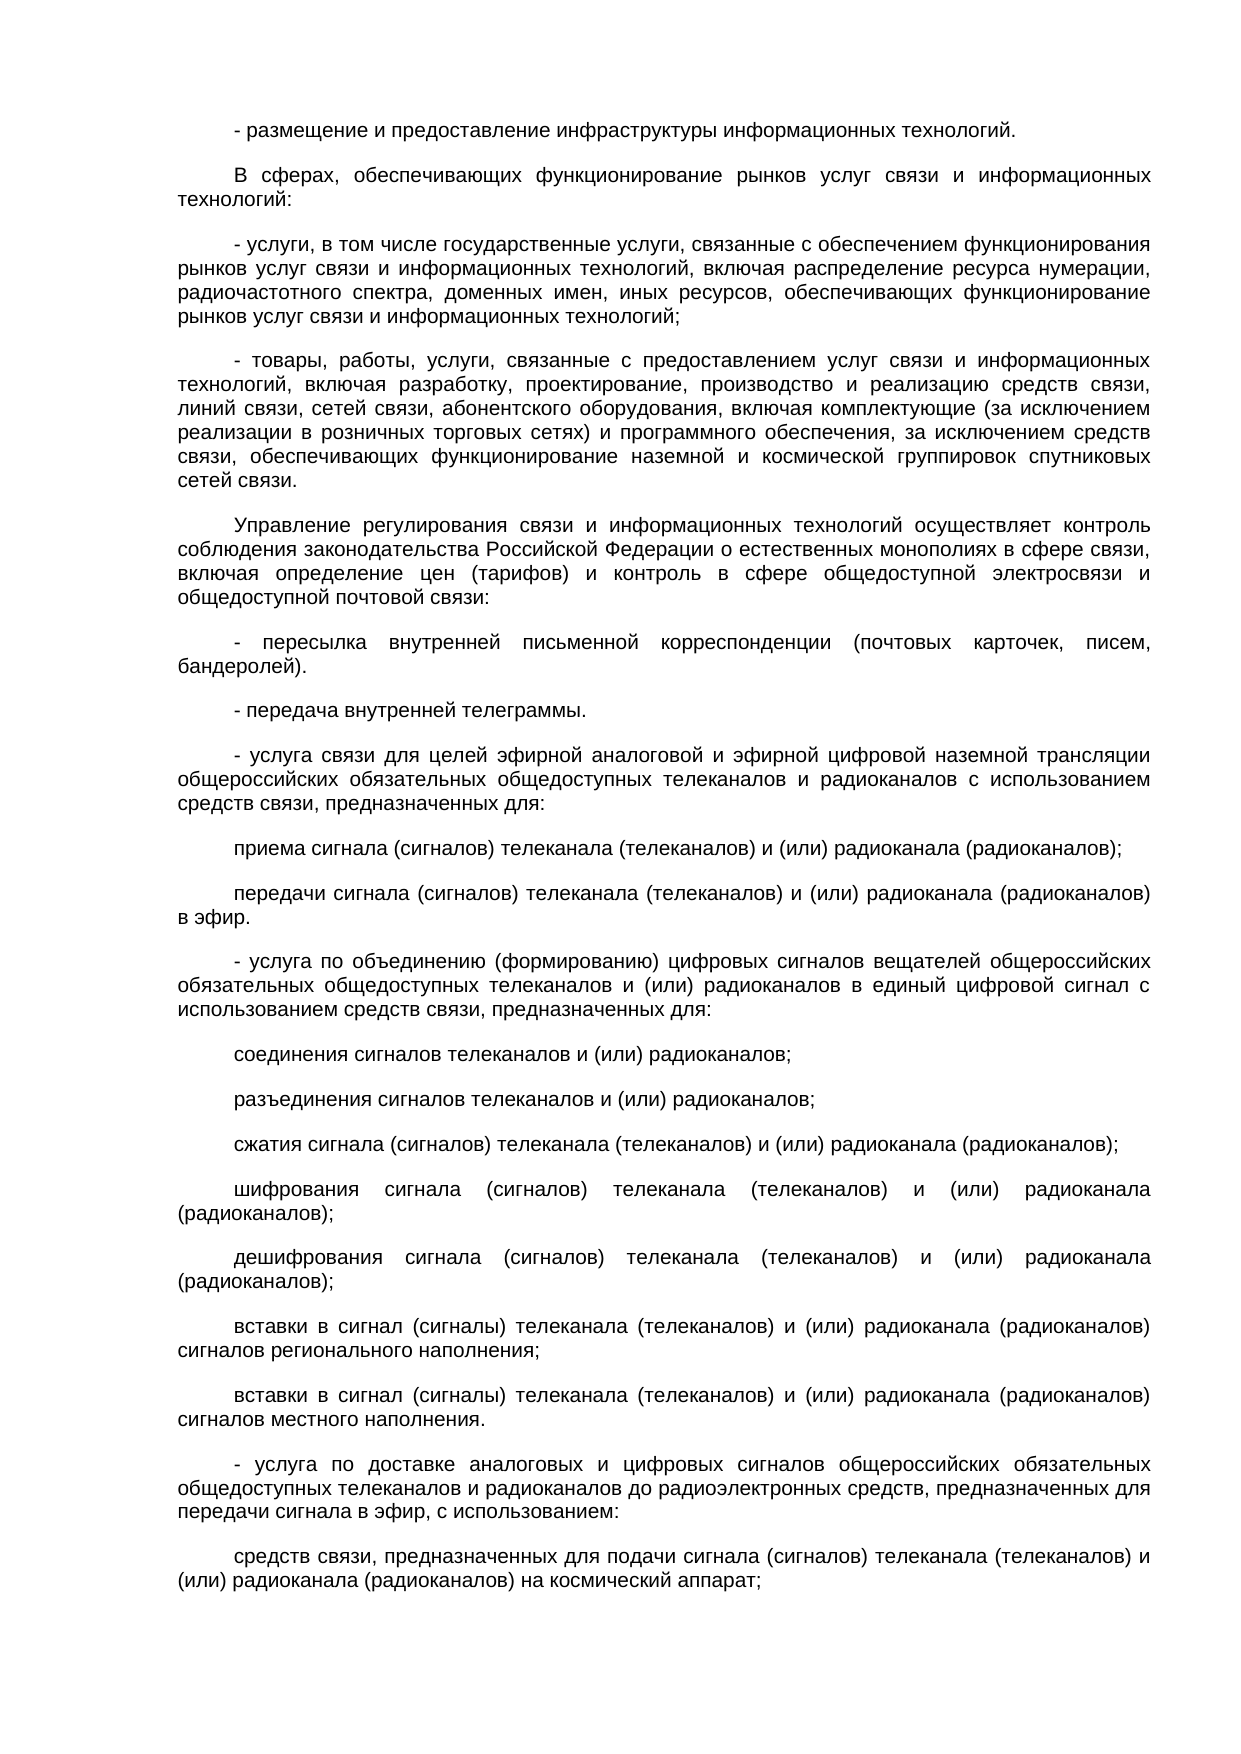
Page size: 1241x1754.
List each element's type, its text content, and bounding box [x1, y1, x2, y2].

text В сферах, обеспечивающих функционирование рынков услуг связи и информационных технологий: [177, 163, 1152, 211]
text - услуга по объединению (формированию) цифровых сигналов вещателей общероссийских обязательных общедоступных телеканалов и (или) радиоканалов в единый цифровой сигнал с использованием средств связи, предназначенных для: [177, 949, 1152, 1021]
text - товары, работы, услуги, связанные с предоставлением услуг связи и информационных технологий, включая разработку, проектирование, производство и реализацию средств связи, линий связи, сетей связи, абонентского оборудования, включая комплектующие (за исключением реализации в розничных торговых сетях) и программного обеспечения, за исключением средств связи, обеспечивающих функционирование наземной и космической группировок спутниковых сетей связи. [177, 348, 1152, 492]
text - передача внутренней телеграммы. [177, 698, 1152, 722]
text передачи сигнала (сигналов) телеканала (телеканалов) и (или) радиоканала (радиоканалов) в эфир. [177, 881, 1152, 928]
text - пересылка внутренней письменной корреспонденции (почтовых карточек, писем, бандеролей). [177, 629, 1152, 677]
text вставки в сигнал (сигналы) телеканала (телеканалов) и (или) радиоканала (радиоканалов) сигналов местного наполнения. [177, 1383, 1152, 1431]
text дешифрования сигнала (сигналов) телеканала (телеканалов) и (или) радиоканала (радиоканалов); [177, 1245, 1152, 1293]
text приема сигнала (сигналов) телеканала (телеканалов) и (или) радиоканала (радиоканалов); [177, 836, 1152, 860]
text сжатия сигнала (сигналов) телеканала (телеканалов) и (или) радиоканала (радиоканалов); [177, 1132, 1152, 1156]
text шифрования сигнала (сигналов) телеканала (телеканалов) и (или) радиоканала (радиоканалов); [177, 1176, 1152, 1224]
text разъединения сигналов телеканалов и (или) радиоканалов; [177, 1087, 1152, 1111]
text средств связи, предназначенных для подачи сигнала (сигналов) телеканала (телеканалов) и (или) радиоканала (радиоканалов) на космический аппарат; [177, 1544, 1152, 1592]
text - услуга связи для целей эфирной аналоговой и эфирной цифровой наземной трансляции общероссийских обязательных общедоступных телеканалов и радиоканалов с использованием средств связи, предназначенных для: [177, 743, 1152, 815]
text вставки в сигнал (сигналы) телеканала (телеканалов) и (или) радиоканала (радиоканалов) сигналов регионального наполнения; [177, 1314, 1152, 1362]
text Управление регулирования связи и информационных технологий осуществляет контроль соблюдения законодательства Российской Федерации о естественных монополиях в сфере связи, включая определение цен (тарифов) и контроль в сфере общедоступной электросвязи и общедоступной почтовой связи: [177, 513, 1152, 609]
text - услуга по доставке аналоговых и цифровых сигналов общероссийских обязательных общедоступных телеканалов и радиоканалов до радиоэлектронных средств, предназначенных для передачи сигнала в эфир, с использованием: [177, 1451, 1152, 1523]
text - услуги, в том числе государственные услуги, связанные с обеспечением функционирования рынков услуг связи и информационных технологий, включая распределение ресурса нумерации, радиочастотного спектра, доменных имен, иных ресурсов, обеспечивающих функционирование рынков услуг связи и информационных технологий; [177, 232, 1152, 327]
text соединения сигналов телеканалов и (или) радиоканалов; [177, 1042, 1152, 1066]
text - размещение и предоставление инфраструктуры информационных технологий. [177, 118, 1152, 142]
